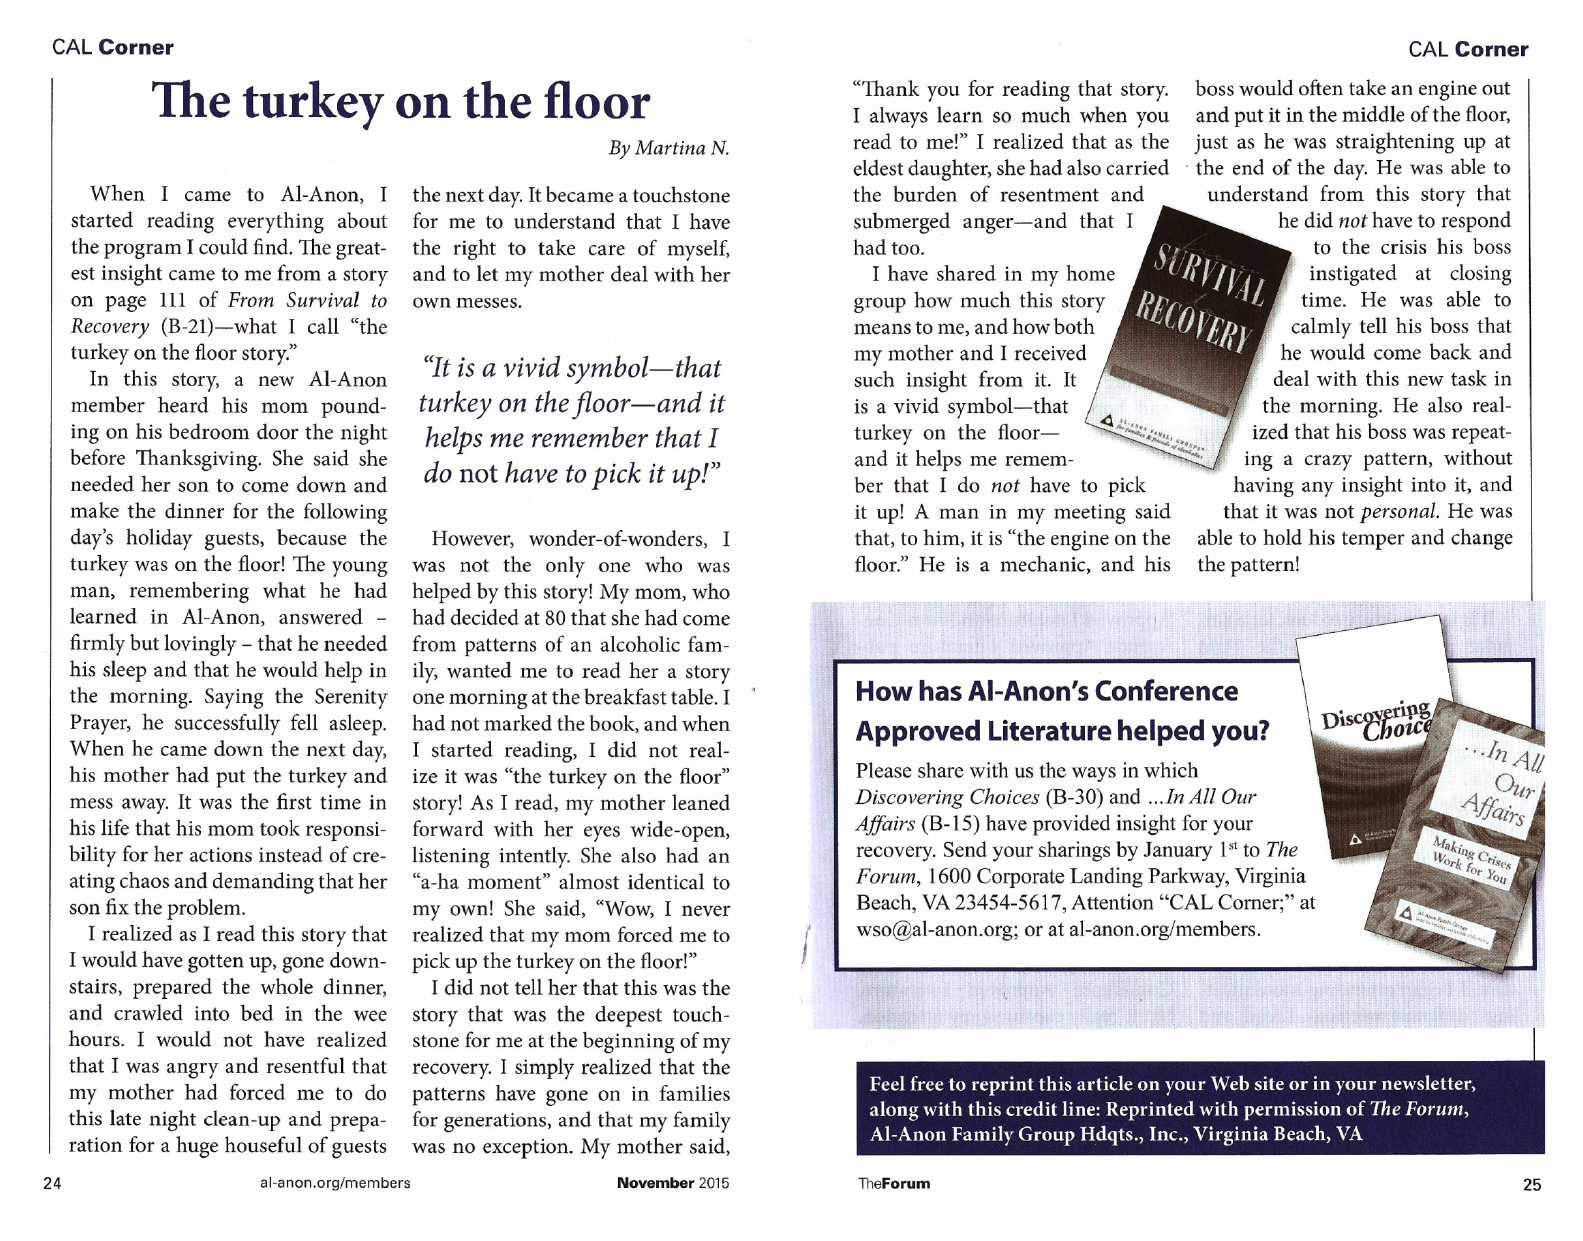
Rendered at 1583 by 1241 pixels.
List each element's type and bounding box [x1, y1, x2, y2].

picture [37, 37, 1546, 1203]
